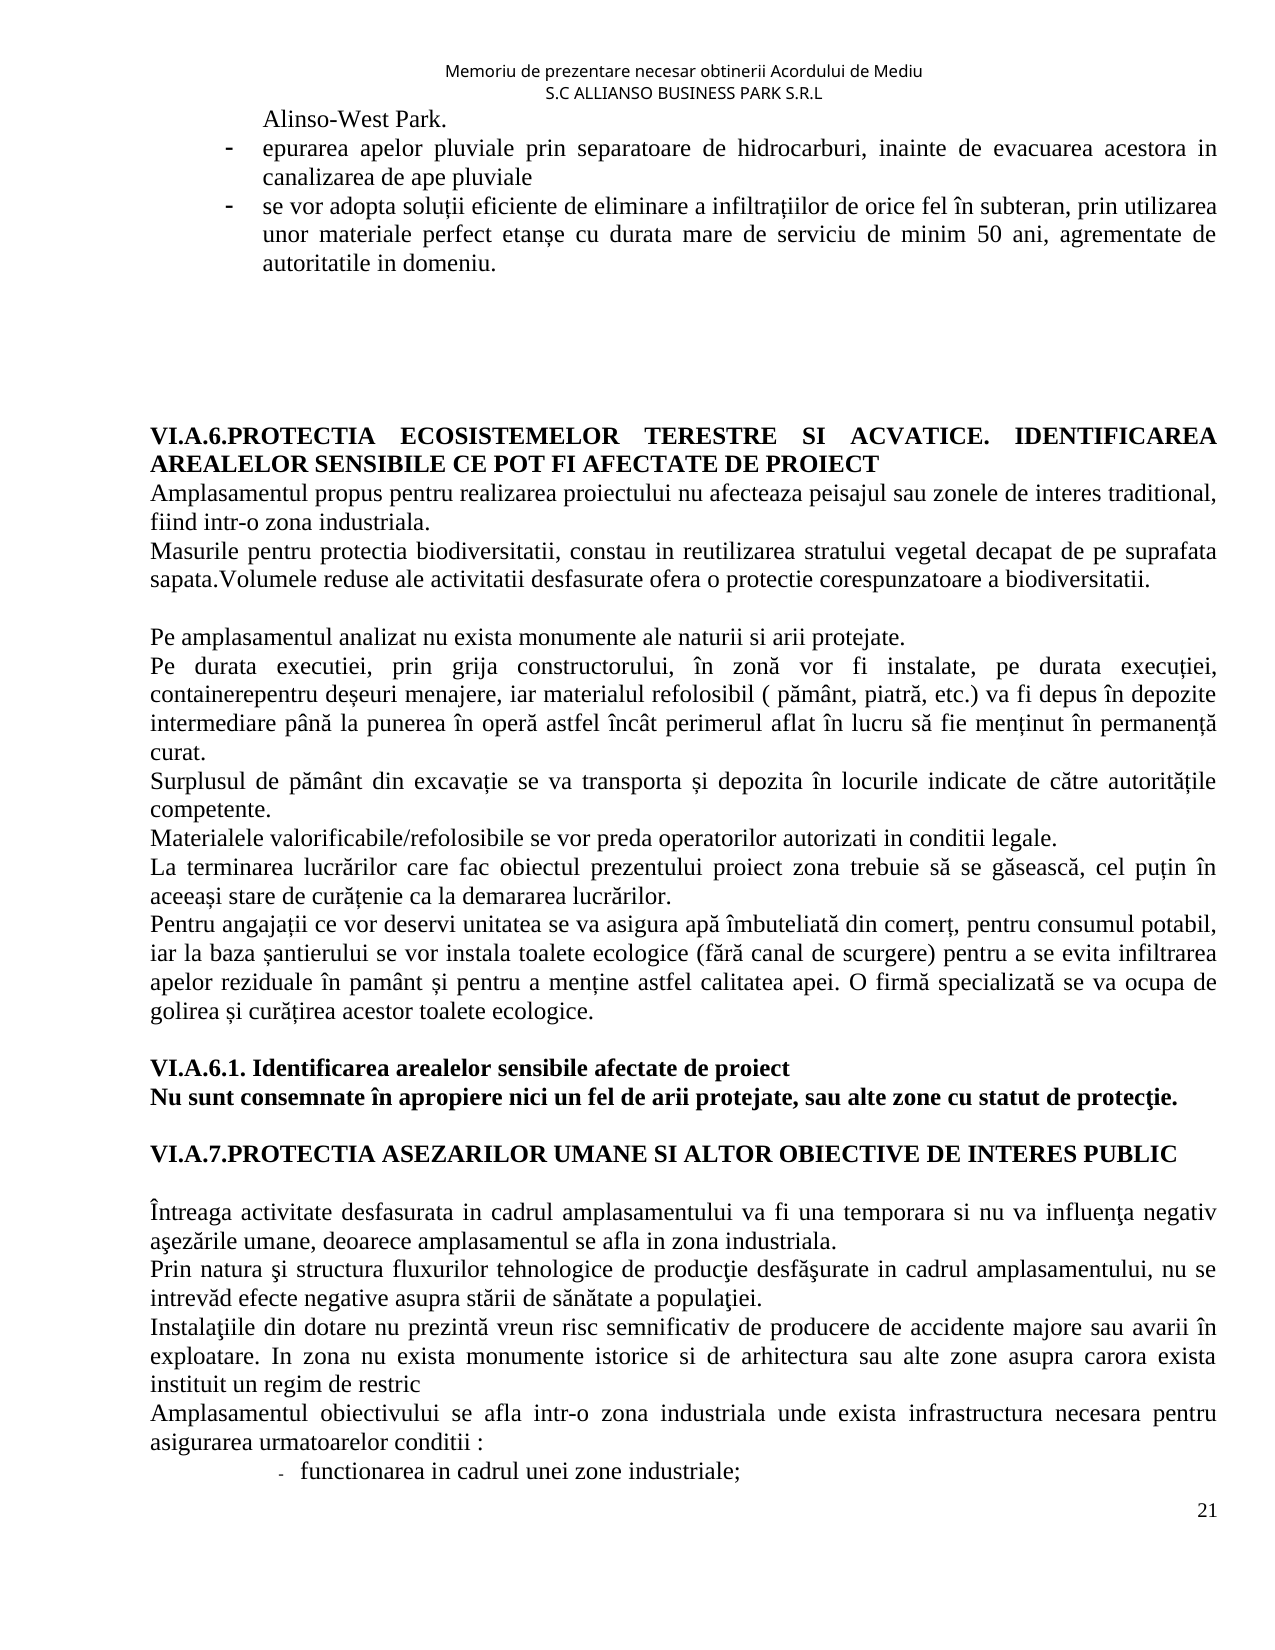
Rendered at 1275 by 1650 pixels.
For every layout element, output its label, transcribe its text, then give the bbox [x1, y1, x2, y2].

text Materialele valorificabile/refolosibile se vor preda operatorilor autorizati in conditii legale. [150, 823, 1218, 852]
list epurarea apelor pluviale prin separatoare de hidrocarburi, inainte de evacuarea acestora in canalizarea de ape pluviale [225, 133, 1218, 191]
text VI.A.6.PROTECTIA ECOSISTEMELOR TERESTRE SI ACVATICE. IDENTIFICAREA AREALELOR SENSIBILE CE POT FI AFECTATE DE PROIECT [150, 421, 1218, 478]
text La terminarea lucrărilor care fac obiectul prezentului proiect zona trebuie să se găsească, cel puțin în aceeași stare de curățenie ca la demararea lucrărilor. [150, 852, 1218, 909]
list functionarea in cadrul unei zone industriale; [278, 1456, 1218, 1484]
text Prin natura şi structura fluxurilor tehnologice de producţie desfăşurate in cadrul amplasamentului, nu se intrevăd efecte negative asupra stării de sănătate a populaţiei. [150, 1254, 1218, 1312]
text Amplasamentul propus pentru realizarea proiectului nu afecteaza peisajul sau zonele de interes traditional, fiind intr-o zona industriala. [150, 478, 1218, 536]
text Amplasamentul obiectivului se afla intr-o zona industriala unde exista infrastructura necesara pentru asigurarea urmatoarelor conditii : [150, 1398, 1218, 1456]
text Instalaţiile din dotare nu prezintă vreun risc semnificativ de producere de accidente majore sau avarii în exploatare. In zona nu exista monumente istorice si de arhitectura sau alte zone asupra carora exista instituit un regim de restric [150, 1312, 1218, 1398]
text Pe amplasamentul analizat nu exista monumente ale naturii si arii protejate. [150, 622, 1218, 651]
text VI.A.6.1. Identificarea arealelor sensibile afectate de proiect [150, 1053, 1218, 1082]
text Întreaga activitate desfasurata in cadrul amplasamentului va fi una temporara si nu va influenţa negativ aşezările umane, deoarece amplasamentul se afla in zona industriala. [150, 1197, 1218, 1254]
list se vor adopta soluții eficiente de eliminare a infiltrațiilor de orice fel în subteran, prin utilizarea unor materiale perfect etanșe cu durata mare de serviciu de minim 50 ani, agrementate de autoritatile in domeniu. [225, 191, 1218, 277]
text Pentru angajații ce vor deservi unitatea se va asigura apă îmbuteliată din comerț, pentru consumul potabil, iar la baza șantierului se vor instala toalete ecologice (fără canal de scurgere) pentru a se evita infiltrarea apelor reziduale în pamânt și pentru a menține astfel calitatea apei. O firmă specializată se va ocupa de golirea și curățirea acestor toalete ecologice. [150, 909, 1218, 1024]
text Pe durata executiei, prin grija constructorului, în zonă vor fi instalate, pe durata execuției, containerepentru deșeuri menajere, iar materialul refolosibil ( pământ, piatră, etc.) va fi depus în depozite intermediare până la punerea în operă astfel încât perimerul aflat în lucru să fie menținut în permanență curat. [150, 651, 1218, 766]
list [225, 104, 1218, 133]
text Surplusul de pământ din excavație se va transporta și depozita în locurile indicate de către autoritățile competente. [150, 766, 1218, 823]
text Nu sunt consemnate în apropiere nici un fel de arii protejate, sau alte zone cu statut de protecţie. [150, 1082, 1218, 1111]
text VI.A.7.PROTECTIA ASEZARILOR UMANE SI ALTOR OBIECTIVE DE INTERES PUBLIC [150, 1139, 1218, 1168]
text Masurile pentru protectia biodiversitatii, constau in reutilizarea stratului vegetal decapat de pe suprafata sapata.Volumele reduse ale activitatii desfasurate ofera o protectie corespunzatoare a biodiversitatii. [150, 536, 1218, 593]
